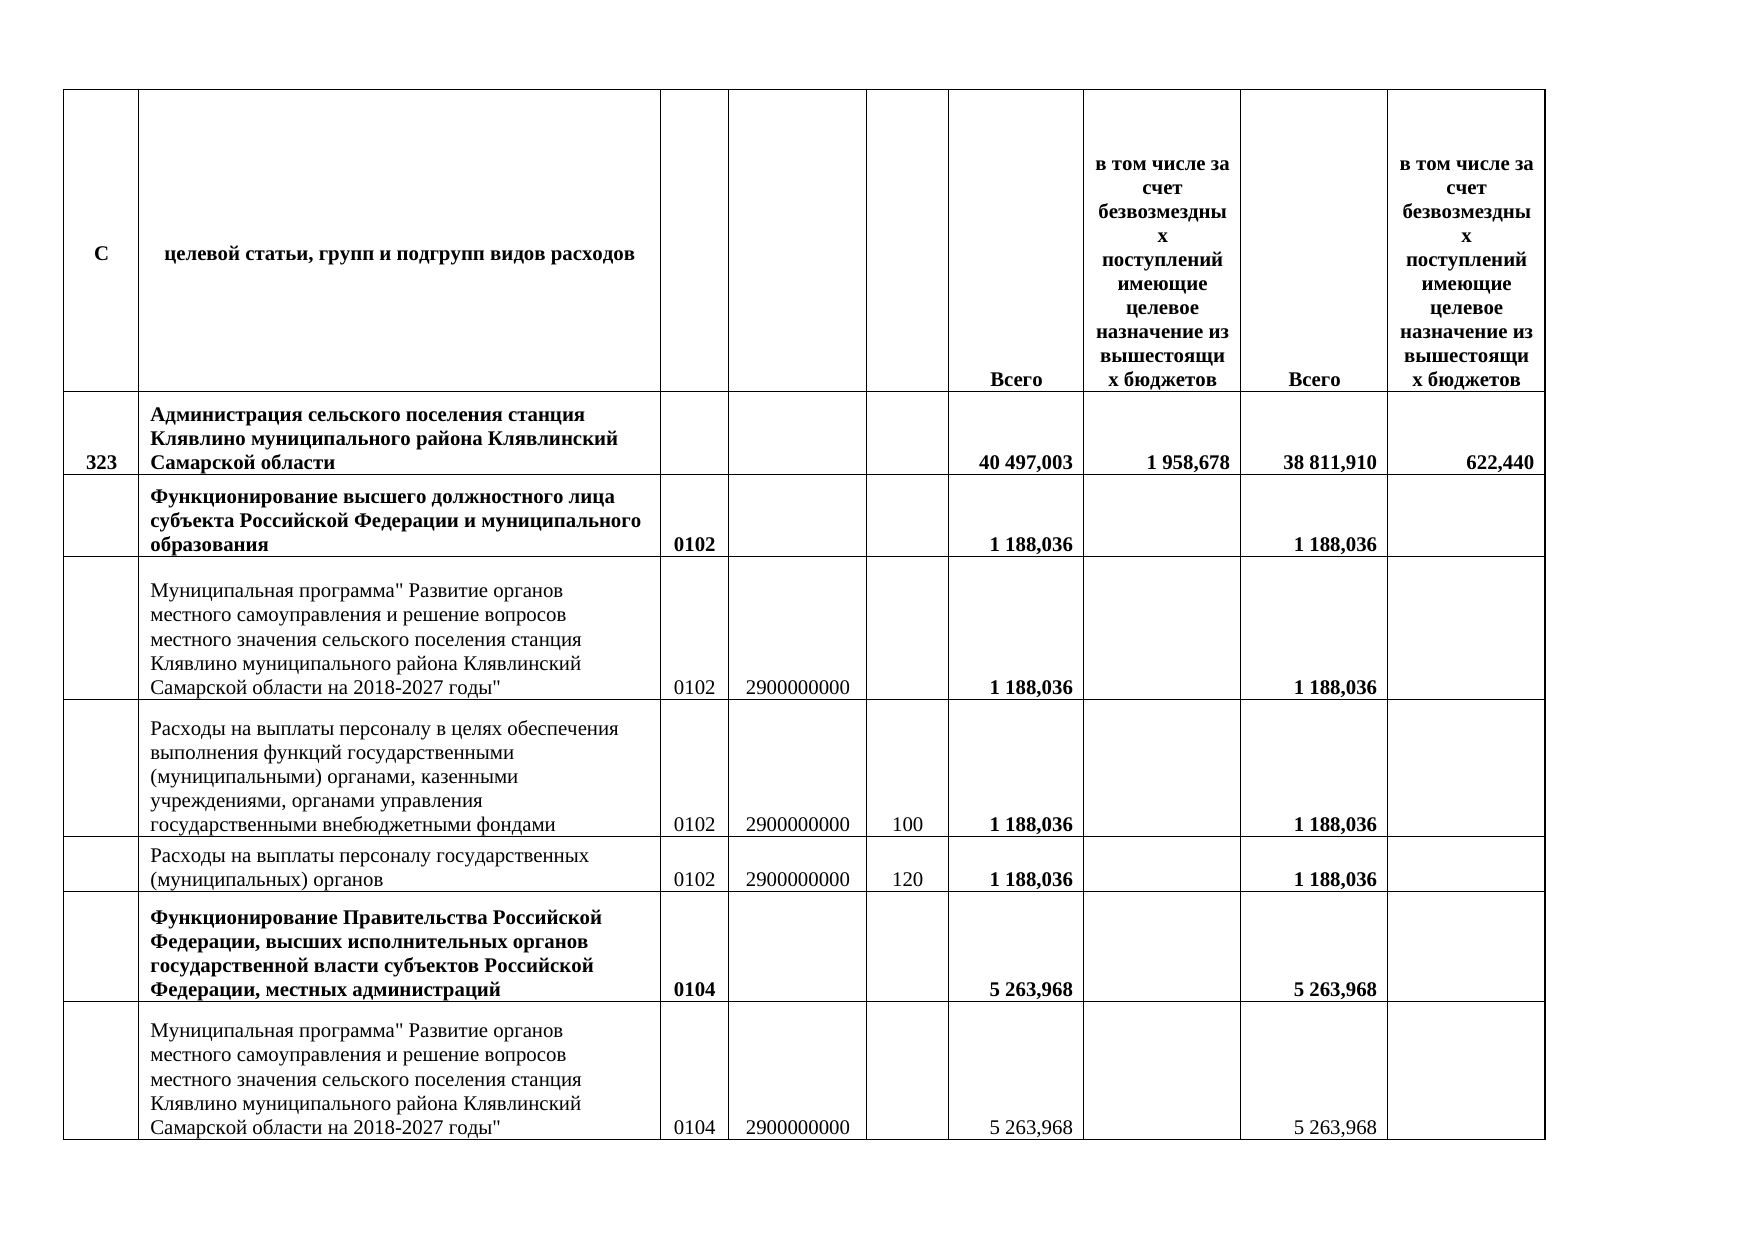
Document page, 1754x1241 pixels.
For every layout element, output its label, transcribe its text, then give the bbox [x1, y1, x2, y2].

table_cell [867, 392, 948, 474]
table_cell 5 263,968 [949, 892, 1083, 1001]
table_cell 1 188,036 [949, 700, 1083, 836]
table_cell [64, 475, 138, 556]
table_cell [1388, 475, 1544, 556]
table_cell [64, 700, 138, 836]
table_cell [729, 892, 866, 1001]
table_cell 2900000000 [729, 1002, 866, 1139]
table_cell 1 188,036 [1241, 557, 1387, 699]
table_cell 100 [867, 700, 948, 836]
table_cell 323 [64, 392, 138, 474]
table_cell [1084, 837, 1240, 891]
table_cell Всего [1241, 90, 1387, 391]
table_cell [1388, 700, 1544, 836]
table_cell Расходы на выплаты персоналу государственных (муниципальных) органов [139, 837, 660, 891]
table_cell 0102 [661, 557, 728, 699]
table_cell 0102 [661, 475, 728, 556]
table_cell 1 188,036 [1241, 700, 1387, 836]
table_cell [867, 475, 948, 556]
table_cell Функционирование Правительства Российской Федерации, высших исполнительных органов государственной власти субъектов Российской Федерации, местных администраций [139, 892, 660, 1001]
table_cell 1 188,036 [1241, 837, 1387, 891]
table_cell в том числе за счет безвозмездных поступлений имеющие целевое назначение из вышестоящих бюджетов [1388, 90, 1544, 391]
table_cell 0104 [661, 892, 728, 1001]
table_cell 5 263,968 [949, 1002, 1083, 1139]
table_cell [64, 557, 138, 699]
table_cell 1 188,036 [1241, 475, 1387, 556]
table_cell [1084, 892, 1240, 1001]
table_cell 40 497,003 [949, 392, 1083, 474]
table_cell Функционирование высшего должностного лица субъекта Российской Федерации и муниципального образования [139, 475, 660, 556]
table_cell 622,440 [1388, 392, 1544, 474]
table_cell [661, 392, 728, 474]
table_cell 2900000000 [729, 837, 866, 891]
table_cell 2900000000 [729, 557, 866, 699]
table_cell [1084, 557, 1240, 699]
table_cell [729, 475, 866, 556]
table_cell 0104 [661, 1002, 728, 1139]
table_cell [64, 892, 138, 1001]
table_cell 0102 [661, 837, 728, 891]
table_cell 1 188,036 [949, 557, 1083, 699]
table_cell 5 263,968 [1241, 892, 1387, 1001]
table_cell [64, 837, 138, 891]
table_cell [1388, 557, 1544, 699]
table_cell 1 958,678 [1084, 392, 1240, 474]
table_cell 1 188,036 [949, 475, 1083, 556]
table_cell [1084, 700, 1240, 836]
table_cell 120 [867, 837, 948, 891]
table_cell [64, 1002, 138, 1139]
table_cell 2900000000 [729, 700, 866, 836]
table_cell Администрация сельского поселения станция Клявлино муниципального района Клявлинский Самарской области [139, 392, 660, 474]
table_cell Всего [949, 90, 1083, 391]
table_cell Муниципальная программа" Развитие органов местного самоуправления и решение вопросов местного значения сельского поселения станция Клявлино муниципального района Клявлинский Самарской области на 2018-2027 годы" [139, 1002, 660, 1139]
table_cell [729, 392, 866, 474]
table_cell в том числе за счет безвозмездных поступлений имеющие целевое назначение из вышестоящих бюджетов [1084, 90, 1240, 391]
table_cell [1388, 1002, 1544, 1139]
table_cell Муниципальная программа" Развитие органов местного самоуправления и решение вопросов местного значения сельского поселения станция Клявлино муниципального района Клявлинский Самарской области на 2018-2027 годы" [139, 557, 660, 699]
table_cell [867, 1002, 948, 1139]
table_cell [867, 557, 948, 699]
table_cell 1 188,036 [949, 837, 1083, 891]
table_cell 0102 [661, 700, 728, 836]
table_cell [1388, 837, 1544, 891]
table_cell [1084, 1002, 1240, 1139]
table_cell Расходы на выплаты персоналу в целях обеспечения выполнения функций государственными (муниципальными) органами, казенными учреждениями, органами управления государственными внебюджетными фондами [139, 700, 660, 836]
table_cell [867, 892, 948, 1001]
table_cell [1388, 892, 1544, 1001]
table_cell 5 263,968 [1241, 1002, 1387, 1139]
table_cell [1084, 475, 1240, 556]
table_cell 38 811,910 [1241, 392, 1387, 474]
